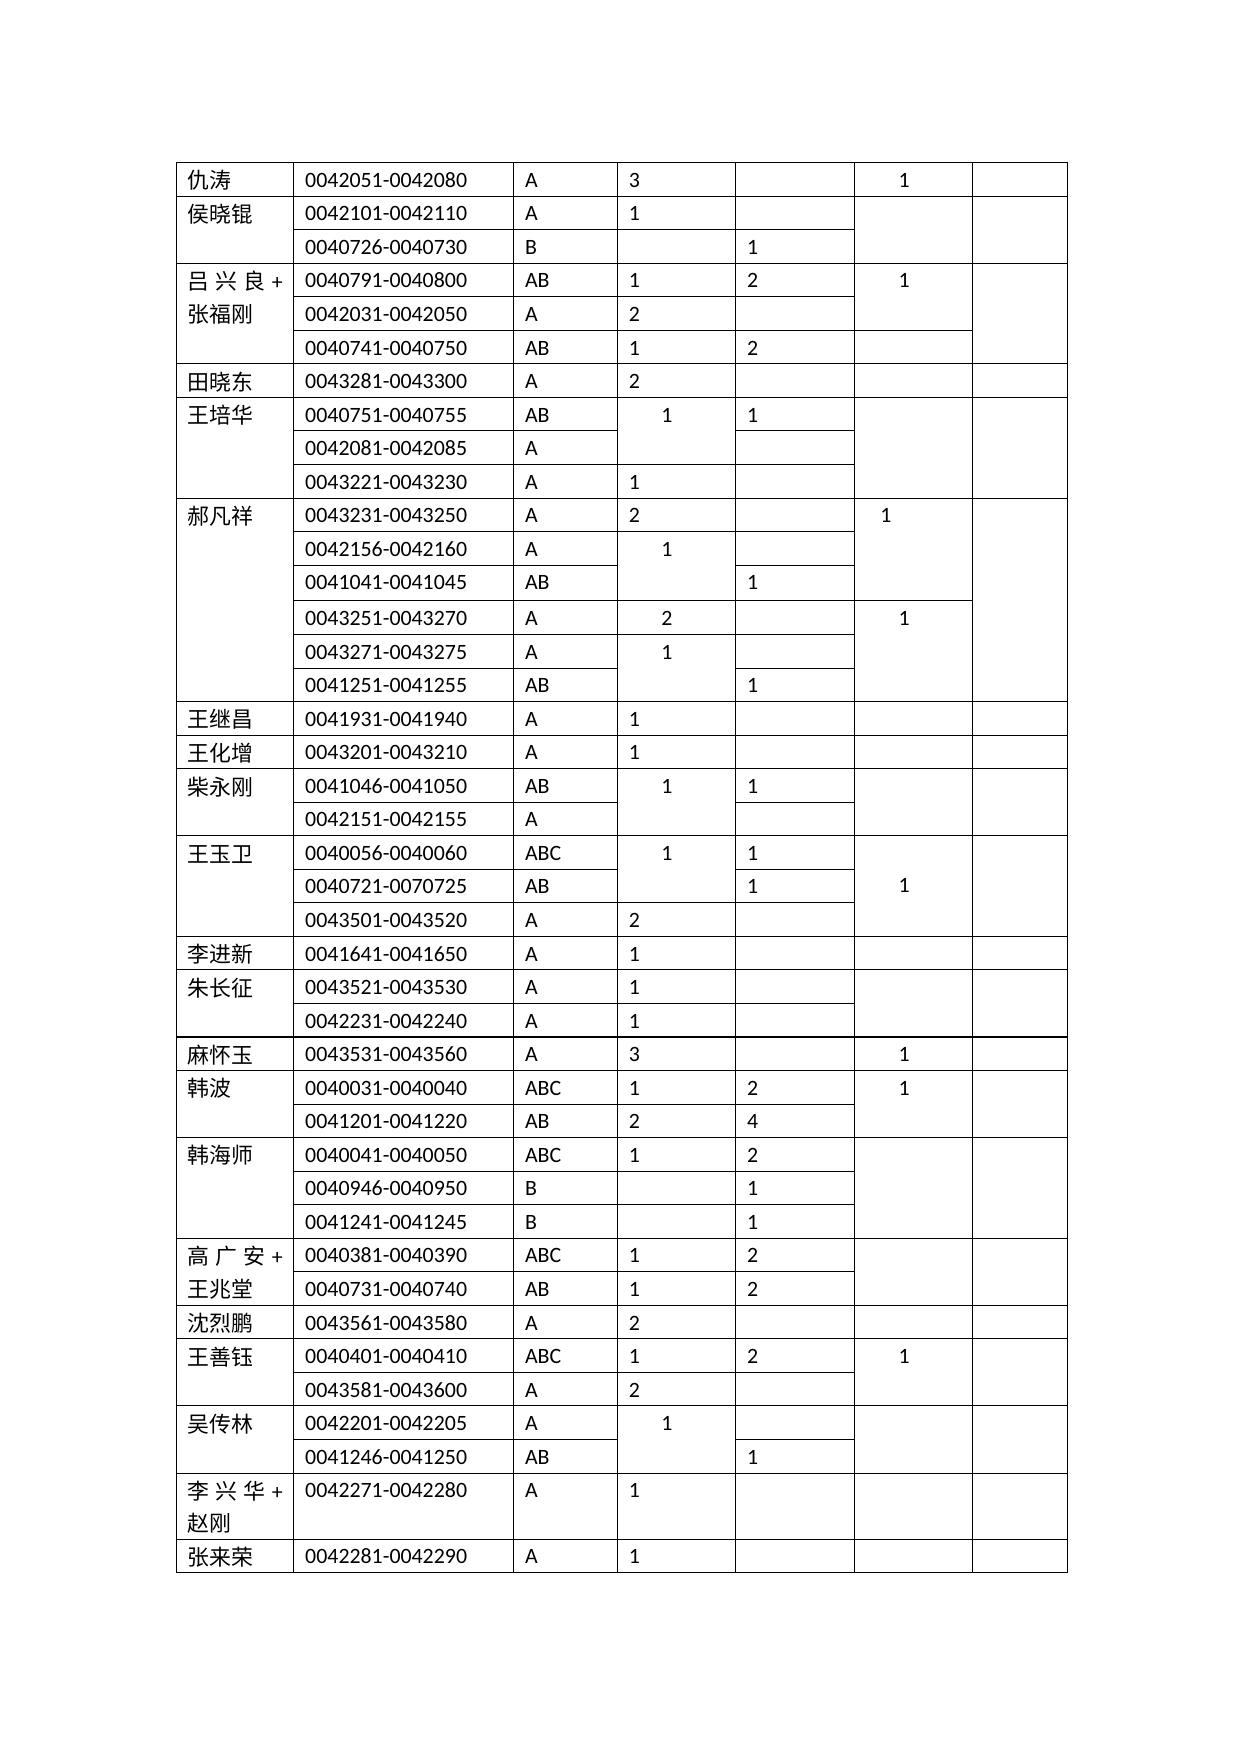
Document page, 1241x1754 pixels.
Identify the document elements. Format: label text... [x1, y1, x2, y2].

table_cell 1 [855, 1339, 972, 1405]
table_cell AB [514, 1105, 617, 1137]
table_cell 1 [736, 870, 854, 902]
table_cell B [514, 230, 617, 263]
table_cell A [514, 736, 617, 768]
table_cell A [514, 499, 617, 531]
table_cell 0040791-0040800 [294, 264, 513, 296]
table_cell 3 [618, 163, 735, 196]
table_cell [973, 1406, 1067, 1472]
table_cell 麻怀玉 [177, 1038, 293, 1070]
table_cell 0040731-0040740 [294, 1272, 513, 1305]
table_cell 1 [618, 398, 735, 464]
table_cell 1 [736, 1172, 854, 1204]
table_cell 0043561-0043580 [294, 1306, 513, 1338]
table_cell [736, 937, 854, 969]
table_cell 0040041-0040050 [294, 1138, 513, 1171]
table_cell 沈烈鹏 [177, 1306, 293, 1338]
table_cell [855, 1474, 972, 1538]
table_cell 1 [736, 1205, 854, 1238]
table_cell [973, 197, 1067, 263]
table_cell [736, 431, 854, 464]
table_cell 王继昌 [177, 702, 293, 734]
table_cell 1 [618, 1138, 735, 1171]
table_cell 1 [618, 970, 735, 1003]
table_cell 高广安+王兆堂 [177, 1239, 293, 1305]
table_cell 1 [855, 264, 972, 330]
table_cell A [514, 1306, 617, 1338]
table_cell AB [514, 1272, 617, 1305]
table_cell 1 [618, 532, 735, 600]
table_cell [973, 1339, 1067, 1405]
table_cell 0040726-0040730 [294, 230, 513, 263]
table_cell [736, 702, 854, 734]
table_cell 1 [855, 1071, 972, 1137]
table_cell [973, 264, 1067, 363]
table_cell 0040741-0040750 [294, 331, 513, 363]
table_cell [973, 398, 1067, 497]
table_cell 2 [618, 297, 735, 330]
table_cell [736, 601, 854, 634]
table_cell 1 [618, 465, 735, 497]
table_cell 0043581-0043600 [294, 1373, 513, 1405]
table_cell 1 [855, 1038, 972, 1070]
table_cell [973, 769, 1067, 835]
table_cell 0042231-0042240 [294, 1004, 513, 1036]
table_cell 吴传林 [177, 1406, 293, 1472]
table_cell 0040381-0040390 [294, 1239, 513, 1271]
table_cell [855, 702, 972, 734]
table_cell 1 [618, 1406, 735, 1472]
table_cell [736, 803, 854, 835]
table_cell [618, 1205, 735, 1238]
table_cell [855, 331, 972, 363]
table_cell 0043281-0043300 [294, 364, 513, 397]
table_cell 0041246-0041250 [294, 1440, 513, 1472]
table_cell [736, 1474, 854, 1538]
table_cell 1 [855, 499, 972, 600]
table_cell 0041251-0041255 [294, 669, 513, 701]
table_cell A [514, 163, 617, 196]
table_cell [855, 364, 972, 397]
table_cell [855, 970, 972, 1036]
table_cell ABC [514, 1239, 617, 1271]
table_cell [973, 736, 1067, 768]
table_cell A [514, 431, 617, 464]
table_cell [618, 1172, 735, 1204]
table_cell ABC [514, 836, 617, 869]
table_cell 2 [618, 1373, 735, 1405]
table_cell 1 [618, 702, 735, 734]
table_cell 0043501-0043520 [294, 903, 513, 936]
table_cell [736, 970, 854, 1003]
table_cell A [514, 1406, 617, 1439]
table_cell A [514, 1373, 617, 1405]
table_cell 1 [618, 1474, 735, 1538]
table_cell 1 [618, 836, 735, 902]
table_cell AB [514, 1440, 617, 1472]
table_cell 1 [618, 1239, 735, 1271]
table_cell 1 [618, 331, 735, 363]
table_cell 1 [736, 669, 854, 701]
table_cell 1 [855, 836, 972, 936]
table_cell [736, 465, 854, 497]
table_cell 2 [618, 364, 735, 397]
table_cell 3 [618, 1038, 735, 1070]
table_cell 0041046-0041050 [294, 769, 513, 802]
table_cell 0042101-0042110 [294, 197, 513, 229]
table_cell 张来荣 [177, 1540, 293, 1572]
table_cell 0041201-0041220 [294, 1105, 513, 1137]
table_cell A [514, 465, 617, 497]
table_cell [973, 1038, 1067, 1070]
table_cell 2 [736, 1339, 854, 1372]
table_cell [855, 769, 972, 835]
table_cell 1 [855, 163, 972, 196]
table_cell [736, 1038, 854, 1070]
table_cell ABC [514, 1071, 617, 1103]
table_cell 1 [618, 1071, 735, 1103]
table_cell AB [514, 264, 617, 296]
table_cell [973, 1474, 1067, 1538]
table_cell 0040056-0040060 [294, 836, 513, 869]
table_cell AB [514, 870, 617, 902]
table_cell 1 [618, 736, 735, 768]
table_cell AB [514, 331, 617, 363]
table_cell 1 [736, 398, 854, 430]
table_cell [736, 736, 854, 768]
table_cell 1 [618, 937, 735, 969]
table_cell [855, 1540, 972, 1572]
table_cell 0041041-0041045 [294, 566, 513, 600]
table_cell 1 [618, 197, 735, 229]
table_cell [618, 230, 735, 263]
table_cell 0043231-0043250 [294, 499, 513, 531]
table_cell [736, 1406, 854, 1439]
table_cell [736, 1540, 854, 1572]
table_cell A [514, 1540, 617, 1572]
table_cell [855, 1306, 972, 1338]
table_cell 4 [736, 1105, 854, 1137]
table_cell 李兴华+赵刚 [177, 1474, 293, 1538]
table_cell 0040031-0040040 [294, 1071, 513, 1103]
table_cell [973, 702, 1067, 734]
table_cell 0042281-0042290 [294, 1540, 513, 1572]
table_cell A [514, 1474, 617, 1538]
table_cell [973, 1138, 1067, 1238]
table_cell 2 [618, 499, 735, 531]
table_cell 0043271-0043275 [294, 635, 513, 667]
table_cell [973, 970, 1067, 1036]
table_cell [855, 197, 972, 263]
table_cell 1 [736, 566, 854, 600]
table_cell 0043521-0043530 [294, 970, 513, 1003]
table_cell 2 [618, 601, 735, 634]
table_cell [855, 937, 972, 969]
table_cell AB [514, 398, 617, 430]
table_cell 田晓东 [177, 364, 293, 397]
table_cell 2 [618, 903, 735, 936]
table_cell [973, 836, 1067, 936]
table_cell 0042201-0042205 [294, 1406, 513, 1439]
table_cell 0040721-0070725 [294, 870, 513, 902]
table_cell 1 [618, 769, 735, 835]
table_cell [855, 398, 972, 497]
table_cell AB [514, 769, 617, 802]
table_cell 朱长征 [177, 970, 293, 1036]
table_cell 1 [618, 1339, 735, 1372]
table_cell A [514, 1004, 617, 1036]
table_cell 0042051-0042080 [294, 163, 513, 196]
table_cell 2 [736, 331, 854, 363]
table_cell A [514, 803, 617, 835]
table_cell 0042156-0042160 [294, 532, 513, 564]
table_cell 0041931-0041940 [294, 702, 513, 734]
table_cell ABC [514, 1339, 617, 1372]
table_cell [736, 297, 854, 330]
table_cell 韩海师 [177, 1138, 293, 1238]
table_cell 李进新 [177, 937, 293, 969]
table_cell [736, 499, 854, 531]
table_cell A [514, 601, 617, 634]
table_cell AB [514, 669, 617, 701]
table_cell 王化增 [177, 736, 293, 768]
table_cell 1 [618, 1272, 735, 1305]
table_cell A [514, 1038, 617, 1070]
table_cell 0043251-0043270 [294, 601, 513, 634]
table_cell 2 [736, 264, 854, 296]
table_cell [973, 1239, 1067, 1305]
table_cell 2 [736, 1272, 854, 1305]
table_cell 2 [736, 1138, 854, 1171]
table_cell [973, 1306, 1067, 1338]
table_cell ABC [514, 1138, 617, 1171]
table_cell 0040946-0040950 [294, 1172, 513, 1204]
table_cell [736, 532, 854, 564]
table_cell 0042151-0042155 [294, 803, 513, 835]
table_cell 1 [618, 1004, 735, 1036]
table_cell A [514, 702, 617, 734]
table_cell 仇涛 [177, 163, 293, 196]
table_cell [736, 163, 854, 196]
table_cell 0042271-0042280 [294, 1474, 513, 1538]
table_cell A [514, 970, 617, 1003]
table_cell A [514, 937, 617, 969]
table_cell A [514, 635, 617, 667]
table_cell 2 [736, 1071, 854, 1103]
table_cell 王培华 [177, 398, 293, 497]
table_cell A [514, 197, 617, 229]
table_cell A [514, 297, 617, 330]
table_cell [736, 364, 854, 397]
table_cell [855, 736, 972, 768]
table_cell 0042081-0042085 [294, 431, 513, 464]
table_cell 韩波 [177, 1071, 293, 1137]
table_cell [736, 1306, 854, 1338]
table_cell 0041241-0041245 [294, 1205, 513, 1238]
table_cell 1 [736, 230, 854, 263]
table_cell [855, 1138, 972, 1238]
table_cell 1 [736, 836, 854, 869]
table_cell [736, 635, 854, 667]
table_cell 郝凡祥 [177, 499, 293, 701]
table_cell 0041641-0041650 [294, 937, 513, 969]
table_cell [973, 1071, 1067, 1137]
table_cell [736, 197, 854, 229]
table_cell A [514, 903, 617, 936]
table_cell [855, 1406, 972, 1472]
table_cell 2 [618, 1306, 735, 1338]
table_cell [973, 499, 1067, 701]
table_cell B [514, 1172, 617, 1204]
table_cell 1 [855, 601, 972, 701]
table_cell 0040751-0040755 [294, 398, 513, 430]
table_cell 2 [618, 1105, 735, 1137]
table_cell 侯晓锟 [177, 197, 293, 263]
table_cell 吕兴良+张福刚 [177, 264, 293, 363]
table_cell 0043531-0043560 [294, 1038, 513, 1070]
table_cell [973, 1540, 1067, 1572]
table_cell A [514, 532, 617, 564]
table_cell [855, 1239, 972, 1305]
table_cell 0043221-0043230 [294, 465, 513, 497]
table_cell [973, 364, 1067, 397]
table_cell 0043201-0043210 [294, 736, 513, 768]
table_cell 2 [736, 1239, 854, 1271]
table_cell [973, 937, 1067, 969]
table_cell [736, 903, 854, 936]
table_cell 王善钰 [177, 1339, 293, 1405]
table_cell 1 [736, 769, 854, 802]
table_cell [736, 1004, 854, 1036]
table_cell B [514, 1205, 617, 1238]
table_cell 1 [618, 1540, 735, 1572]
table_cell [973, 163, 1067, 196]
table_cell 0040401-0040410 [294, 1339, 513, 1372]
table_cell 1 [618, 264, 735, 296]
table_cell 王玉卫 [177, 836, 293, 936]
table_cell A [514, 364, 617, 397]
table_cell 柴永刚 [177, 769, 293, 835]
table_cell 1 [618, 635, 735, 701]
table_cell 1 [736, 1440, 854, 1472]
table_cell AB [514, 566, 617, 600]
table_cell 0042031-0042050 [294, 297, 513, 330]
table_cell [736, 1373, 854, 1405]
